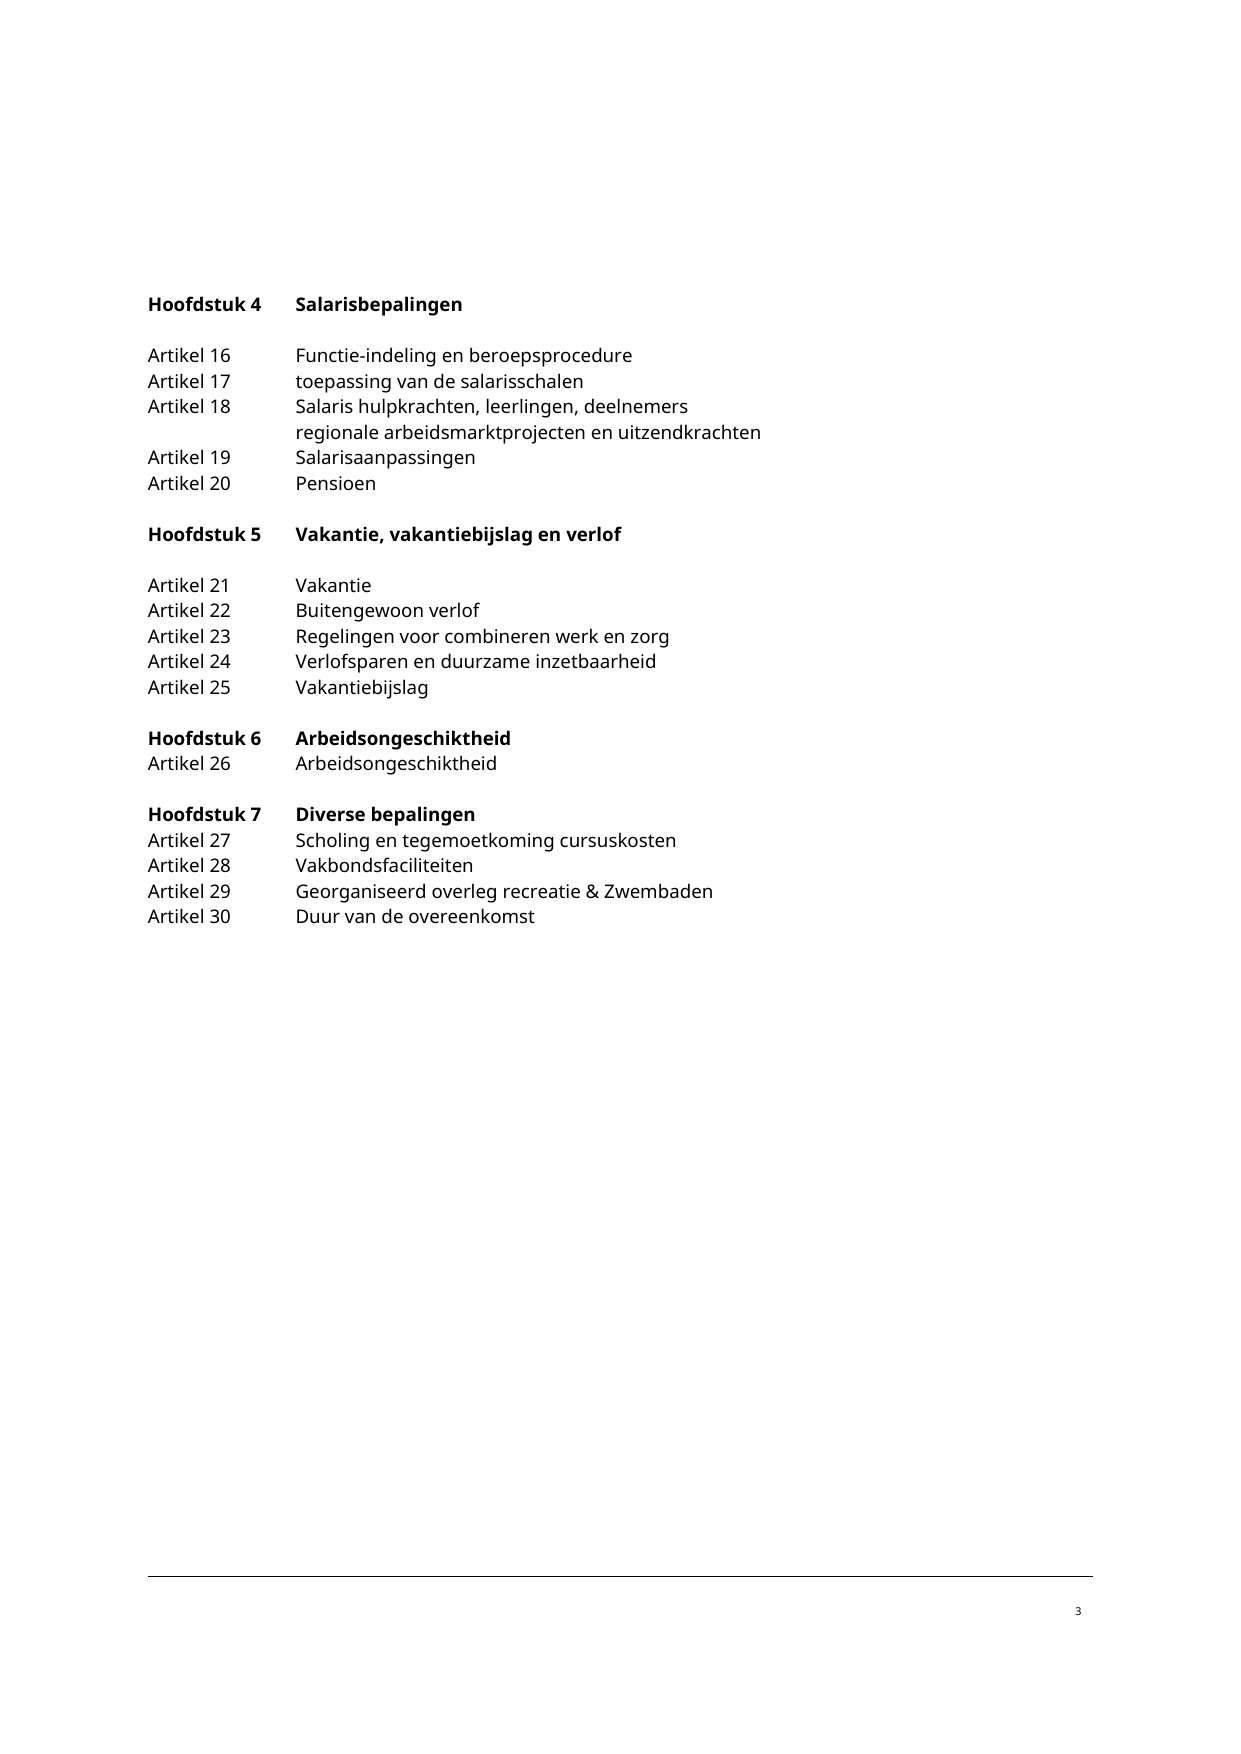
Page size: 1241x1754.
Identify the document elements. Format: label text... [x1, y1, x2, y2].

text Artikel 17 toepassing van de salarisschalen [148, 368, 1092, 393]
text regionale arbeidsmarktprojecten en uitzendkrachten [295, 419, 1092, 444]
text Hoofdstuk 5 Vakantie, vakantiebijslag en verlof [148, 521, 1092, 547]
text Artikel 30 Duur van de overeenkomst [148, 904, 1092, 929]
text Hoofdstuk 4 Salarisbepalingen [148, 291, 1092, 317]
text Artikel 28 Vakbondsfaciliteiten [148, 853, 1092, 878]
text Artikel 16 Functie-indeling en beroepsprocedure [148, 342, 1092, 368]
text Artikel 24 Verlofsparen en duurzame inzetbaarheid [148, 649, 1092, 674]
text Artikel 21 Vakantie [148, 572, 1092, 598]
text Artikel 23 Regelingen voor combineren werk en zorg [148, 623, 1092, 649]
text Artikel 20 Pensioen [148, 470, 1092, 496]
text Artikel 22 Buitengewoon verlof [148, 598, 1092, 623]
text Artikel 29 Georganiseerd overleg recreatie & Zwembaden [148, 878, 1092, 904]
text Artikel 18 Salaris hulpkrachten, leerlingen, deelnemers [148, 393, 1092, 419]
text Hoofdstuk 7 Diverse bepalingen [148, 802, 1092, 827]
text Artikel 27 Scholing en tegemoetkoming cursuskosten [148, 827, 1092, 853]
text Hoofdstuk 6 Arbeidsongeschiktheid [148, 725, 1092, 751]
text Artikel 26 Arbeidsongeschiktheid [148, 751, 1092, 776]
text Artikel 25 Vakantiebijslag [148, 674, 1092, 700]
text Artikel 19 Salarisaanpassingen [148, 444, 1092, 470]
